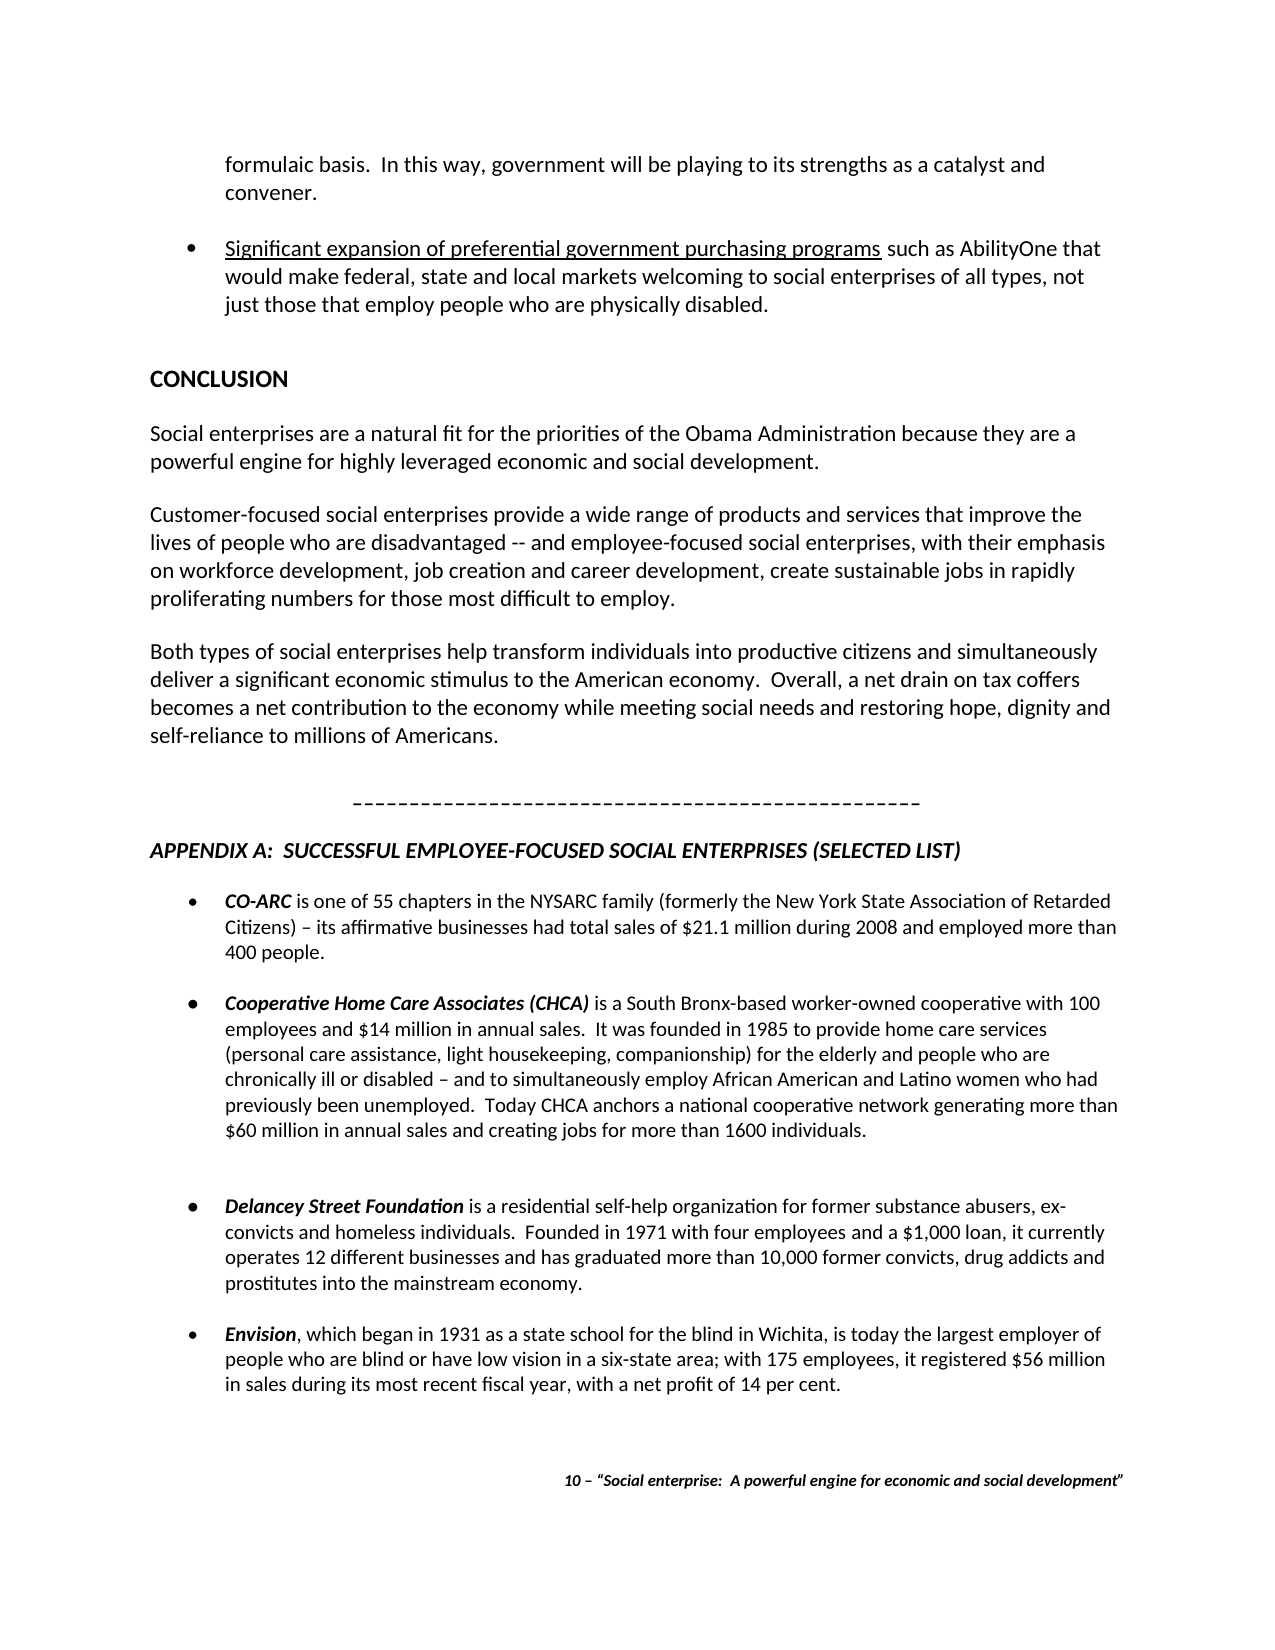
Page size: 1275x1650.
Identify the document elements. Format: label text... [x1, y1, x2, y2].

text CONCLUSION [150, 363, 1125, 394]
text Social enterprises are a natural fit for the priorities of the Obama Administration because they are a powerful engine for highly leveraged economic and social development. [150, 419, 1125, 475]
text __________________________________________________ [150, 780, 1125, 808]
list Significant expansion of preferential government purchasing programs such as AbilityOne that would make federal, state and local markets welcoming to social enterprises of all types, not just those that employ people who are physically disabled. [187, 234, 1125, 318]
list Cooperative Home Care Associates (CHCA) is a South Bronx-based worker-owned cooperative with 100 employees and $14 million in annual sales. It was founded in 1985 to provide home care services (personal care assistance, light housekeeping, companionship) for the elderly and people who are chronically ill or disabled – and to simultaneously employ African American and Latino women who had previously been unemployed. Today CHCA anchors a national cooperative network generating more than $60 million in annual sales and creating jobs for more than 1600 individuals. [187, 990, 1125, 1143]
text APPENDIX A: SUCCESSFUL EMPLOYEE-FOCUSED SOCIAL ENTERPRISES (SELECTED LIST) [150, 836, 1125, 864]
list Envision, which began in 1931 as a state school for the blind in Wichita, is today the largest employer of people who are blind or have low vision in a six-state area; with 175 employees, it registered $56 million in sales during its most recent fiscal year, with a net profit of 14 per cent. [187, 1321, 1125, 1397]
list CO-ARC is one of 55 chapters in the NYSARC family (formerly the New York State Association of Retarded Citizens) – its affirmative businesses had total sales of $21.1 million during 2008 and employed more than 400 people. [187, 889, 1125, 965]
list Delancey Street Foundation is a residential self-help organization for former substance abusers, ex-convicts and homeless individuals. Founded in 1971 with four employees and a $1,000 loan, it currently operates 12 different businesses and has graduated more than 10,000 former convicts, drug addicts and prostitutes into the mainstream economy. [187, 1194, 1125, 1295]
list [187, 150, 1125, 206]
text Customer-focused social enterprises provide a wide range of products and services that improve the lives of people who are disadvantaged -- and employee-focused social enterprises, with their emphasis on workforce development, job creation and career development, create sustainable jobs in rapidly proliferating numbers for those most difficult to employ. [150, 500, 1125, 612]
text Both types of social enterprises help transform individuals into productive citizens and simultaneously deliver a significant economic stimulus to the American economy. Overall, a net drain on tax coffers becomes a net contribution to the economy while meeting social needs and restoring hope, dignity and self-reliance to millions of Americans. [150, 637, 1125, 749]
